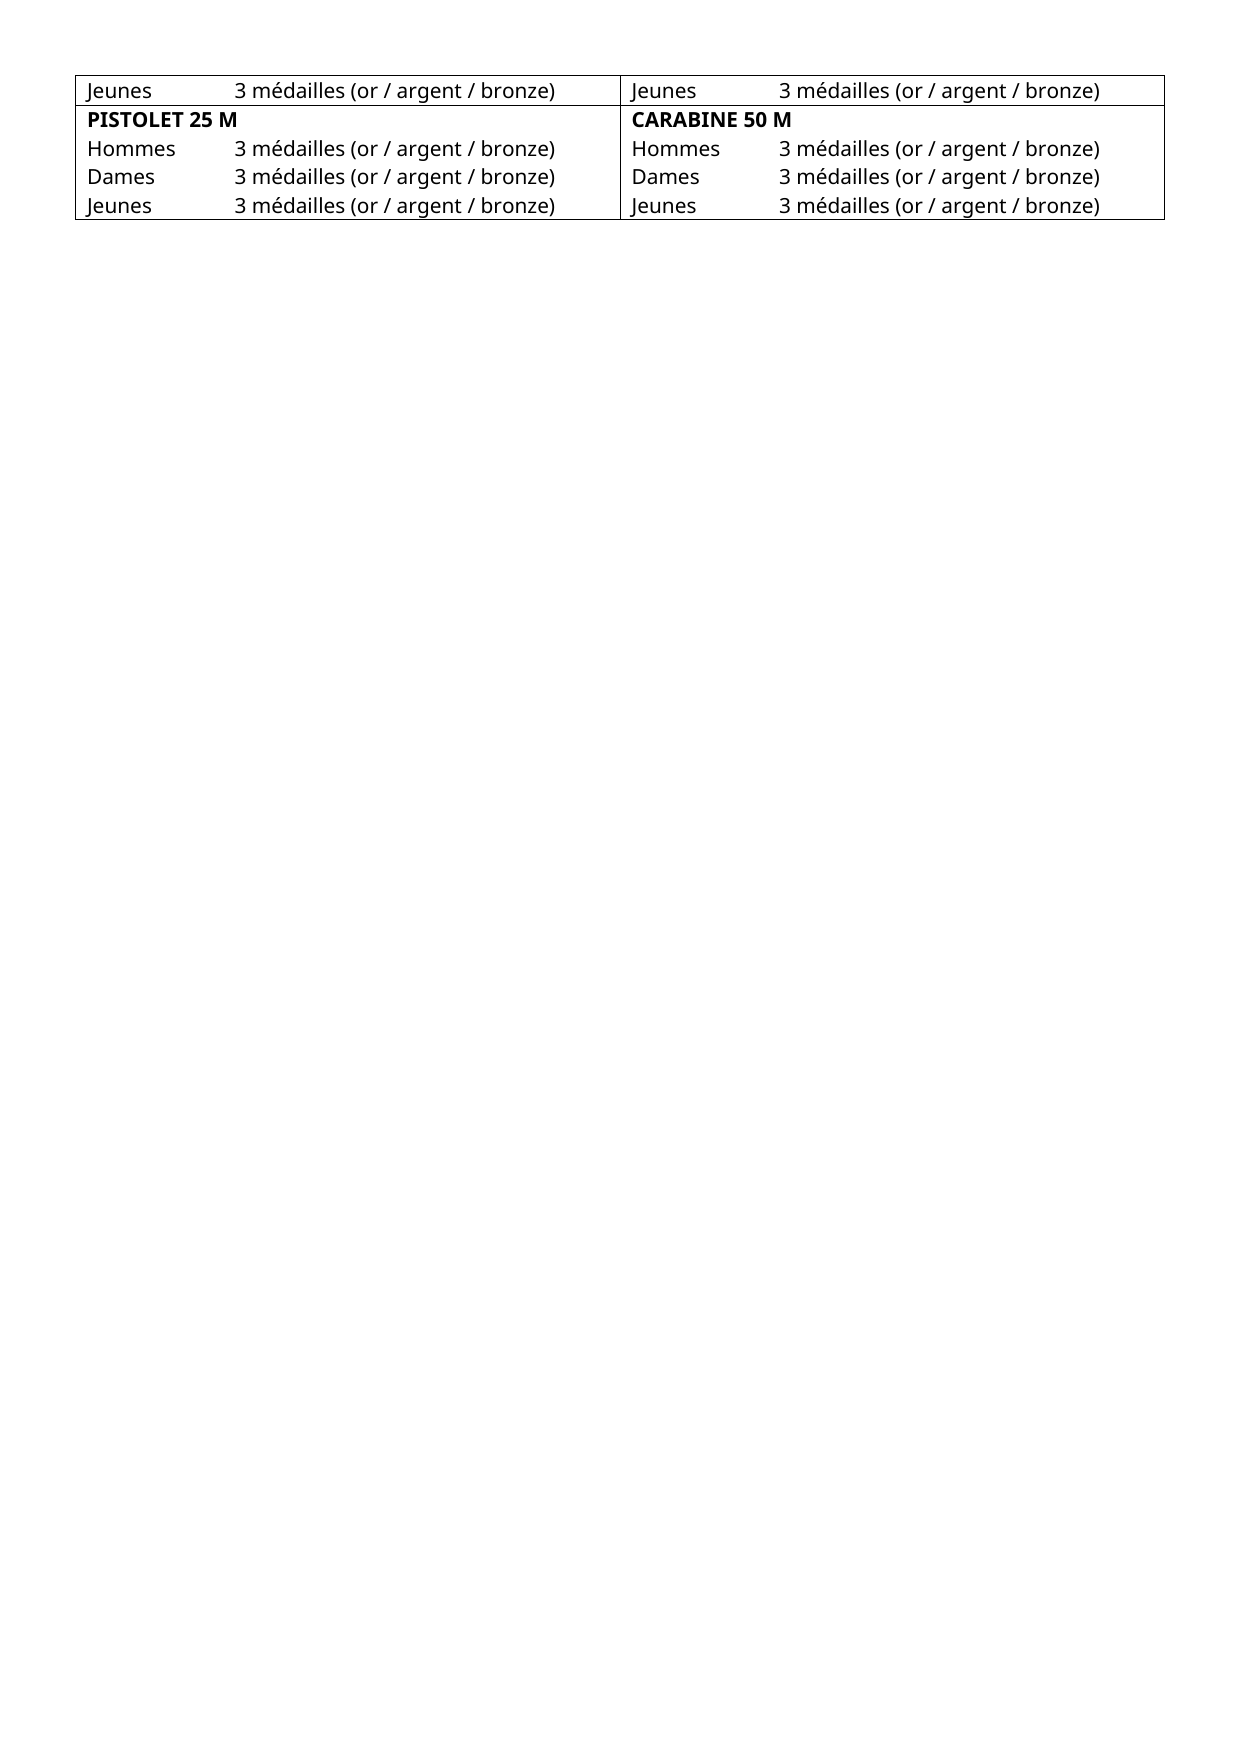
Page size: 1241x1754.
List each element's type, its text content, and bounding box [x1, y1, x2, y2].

table_cell CARABINE 50 M Hommes 3 médailles (or / argent / bronze) Dames 3 médailles (or / argent / bronze) Jeunes 3 médailles (or / argent / bronze) [621, 106, 1164, 219]
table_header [621, 76, 1164, 104]
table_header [76, 76, 620, 104]
table_cell PISTOLET 25 M Hommes 3 médailles (or / argent / bronze) Dames 3 médailles (or / argent / bronze) Jeunes 3 médailles (or / argent / bronze) [76, 106, 620, 219]
